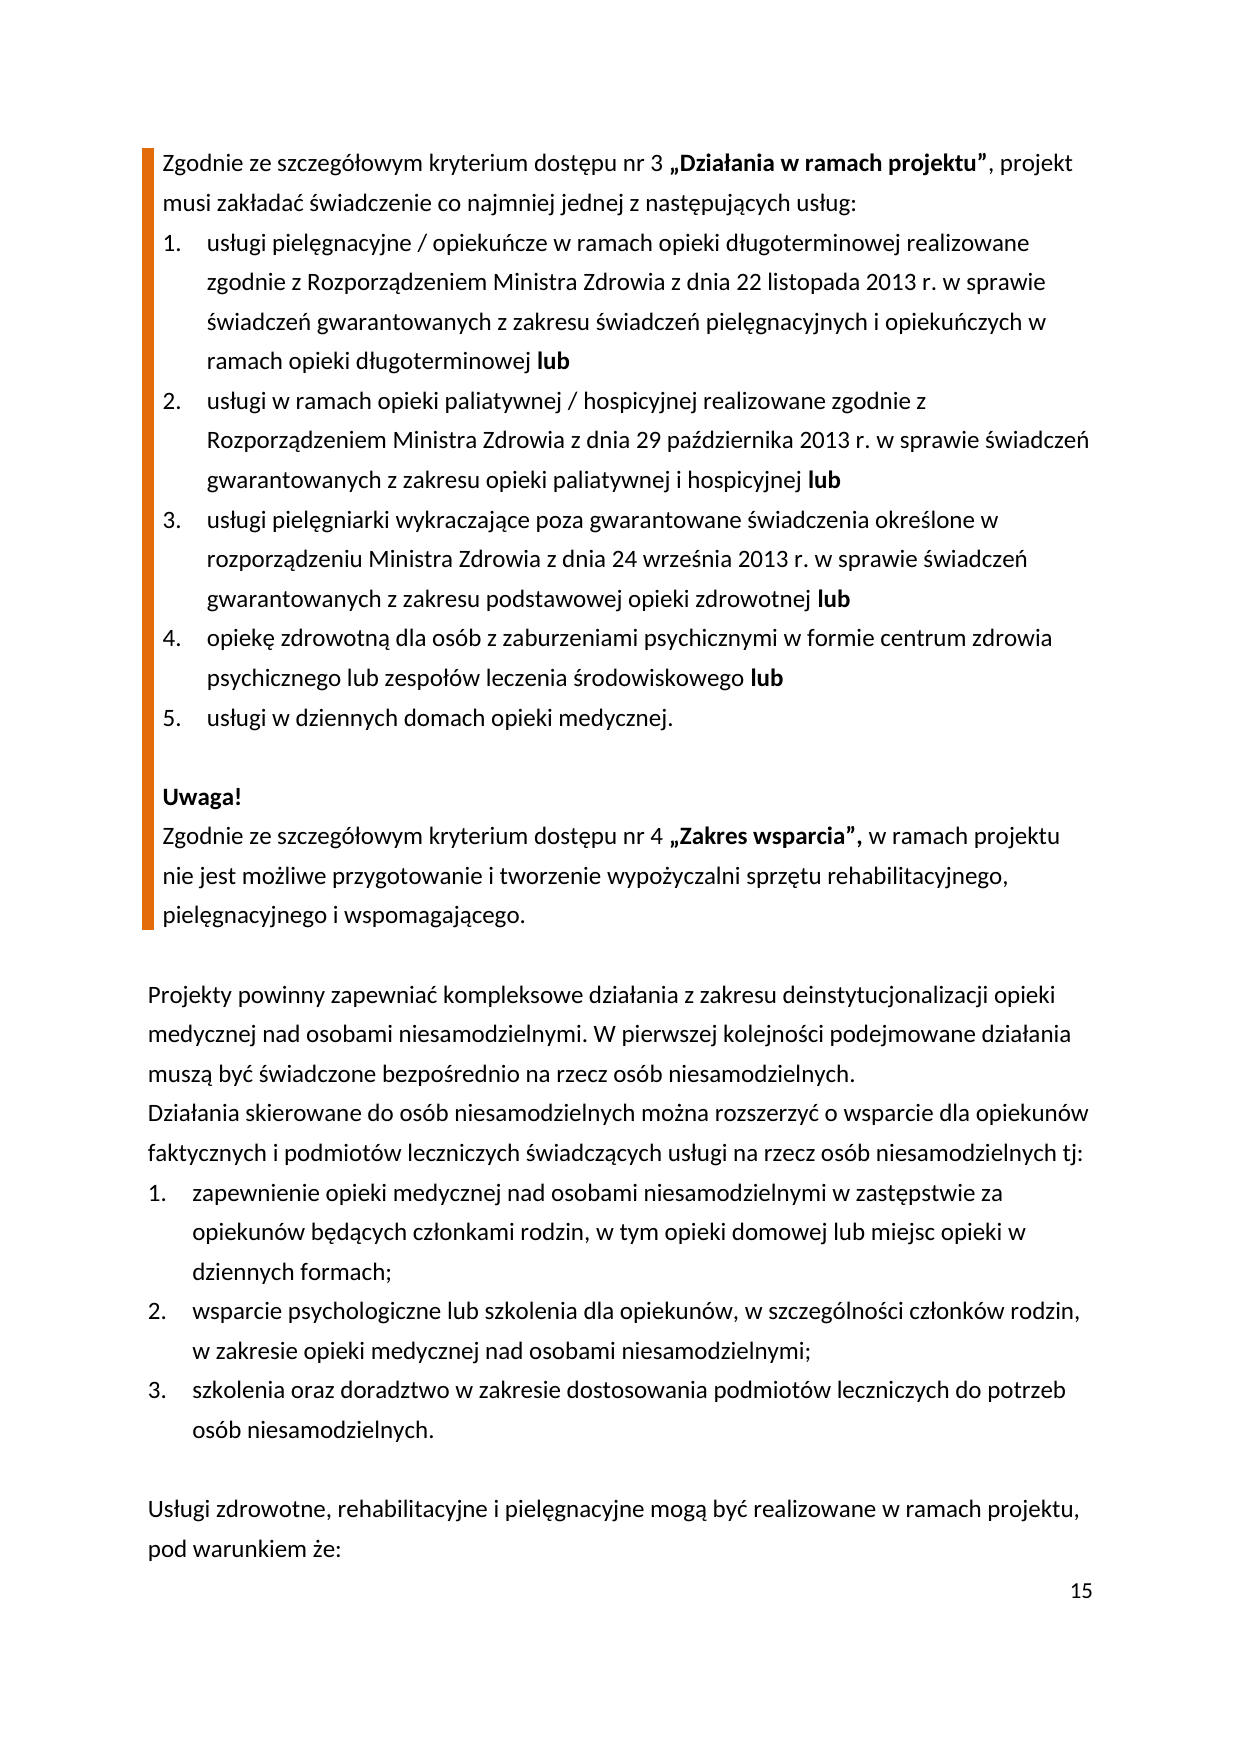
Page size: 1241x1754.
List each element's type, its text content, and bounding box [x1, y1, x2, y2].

text Działania skierowane do osób niesamodzielnych można rozszerzyć o wsparcie dla opiekunów faktycznych i podmiotów leczniczych świadczących usługi na rzecz osób niesamodzielnych tj: [148, 1098, 1093, 1168]
list usługi pielęgnacyjne / opiekuńcze w ramach opieki długoterminowej realizowane zgodnie z Rozporządzeniem Ministra Zdrowia z dnia 22 listopada 2013 r. w sprawie świadczeń gwarantowanych z zakresu świadczeń pielęgnacyjnych i opiekuńczych w ramach opieki długoterminowej lub [154, 227, 1093, 376]
list usługi w ramach opieki paliatywnej / hospicyjnej realizowane zgodnie z Rozporządzeniem Ministra Zdrowia z dnia 29 października 2013 r. w sprawie świadczeń gwarantowanych z zakresu opieki paliatywnej i hospicyjnej lub [154, 385, 1093, 495]
text Projekty powinny zapewniać kompleksowe działania z zakresu deinstytucjonalizacji opieki medycznej nad osobami niesamodzielnymi. W pierwszej kolejności podejmowane działania muszą być świadczone bezpośrednio na rzecz osób niesamodzielnych. [148, 979, 1093, 1088]
list szkolenia oraz doradztwo w zakresie dostosowania podmiotów leczniczych do potrzeb osób niesamodzielnych. [148, 1375, 1093, 1445]
list Zgodnie ze szczegółowym kryterium dostępu nr 4 „Zakres wsparcia”, w ramach projektu nie jest możliwe przygotowanie i tworzenie wypożyczalni sprzętu rehabilitacyjnego, pielęgnacyjnego i wspomagającego. [154, 821, 1093, 930]
list opiekę zdrowotną dla osób z zaburzeniami psychicznymi w formie centrum zdrowia psychicznego lub zespołów leczenia środowiskowego lub [154, 623, 1093, 693]
list Zgodnie ze szczegółowym kryterium dostępu nr 3 „Działania w ramach projektu”, projekt musi zakładać świadczenie co najmniej jednej z następujących usług: [154, 148, 1093, 218]
list wsparcie psychologiczne lub szkolenia dla opiekunów, w szczególności członków rodzin, w zakresie opieki medycznej nad osobami niesamodzielnymi; [148, 1296, 1093, 1366]
list usługi pielęgniarki wykraczające poza gwarantowane świadczenia określone w rozporządzeniu Ministra Zdrowia z dnia 24 września 2013 r. w sprawie świadczeń gwarantowanych z zakresu podstawowej opieki zdrowotnej lub [154, 504, 1093, 613]
text Usługi zdrowotne, rehabilitacyjne i pielęgnacyjne mogą być realizowane w ramach projektu, pod warunkiem że: [148, 1493, 1093, 1563]
list Uwaga! [154, 781, 1093, 811]
list zapewnienie opieki medycznej nad osobami niesamodzielnymi w zastępstwie za opiekunów będących członkami rodzin, w tym opieki domowej lub miejsc opieki w dziennych formach; [148, 1177, 1093, 1286]
list usługi w dziennych domach opieki medycznej. [154, 702, 1093, 732]
